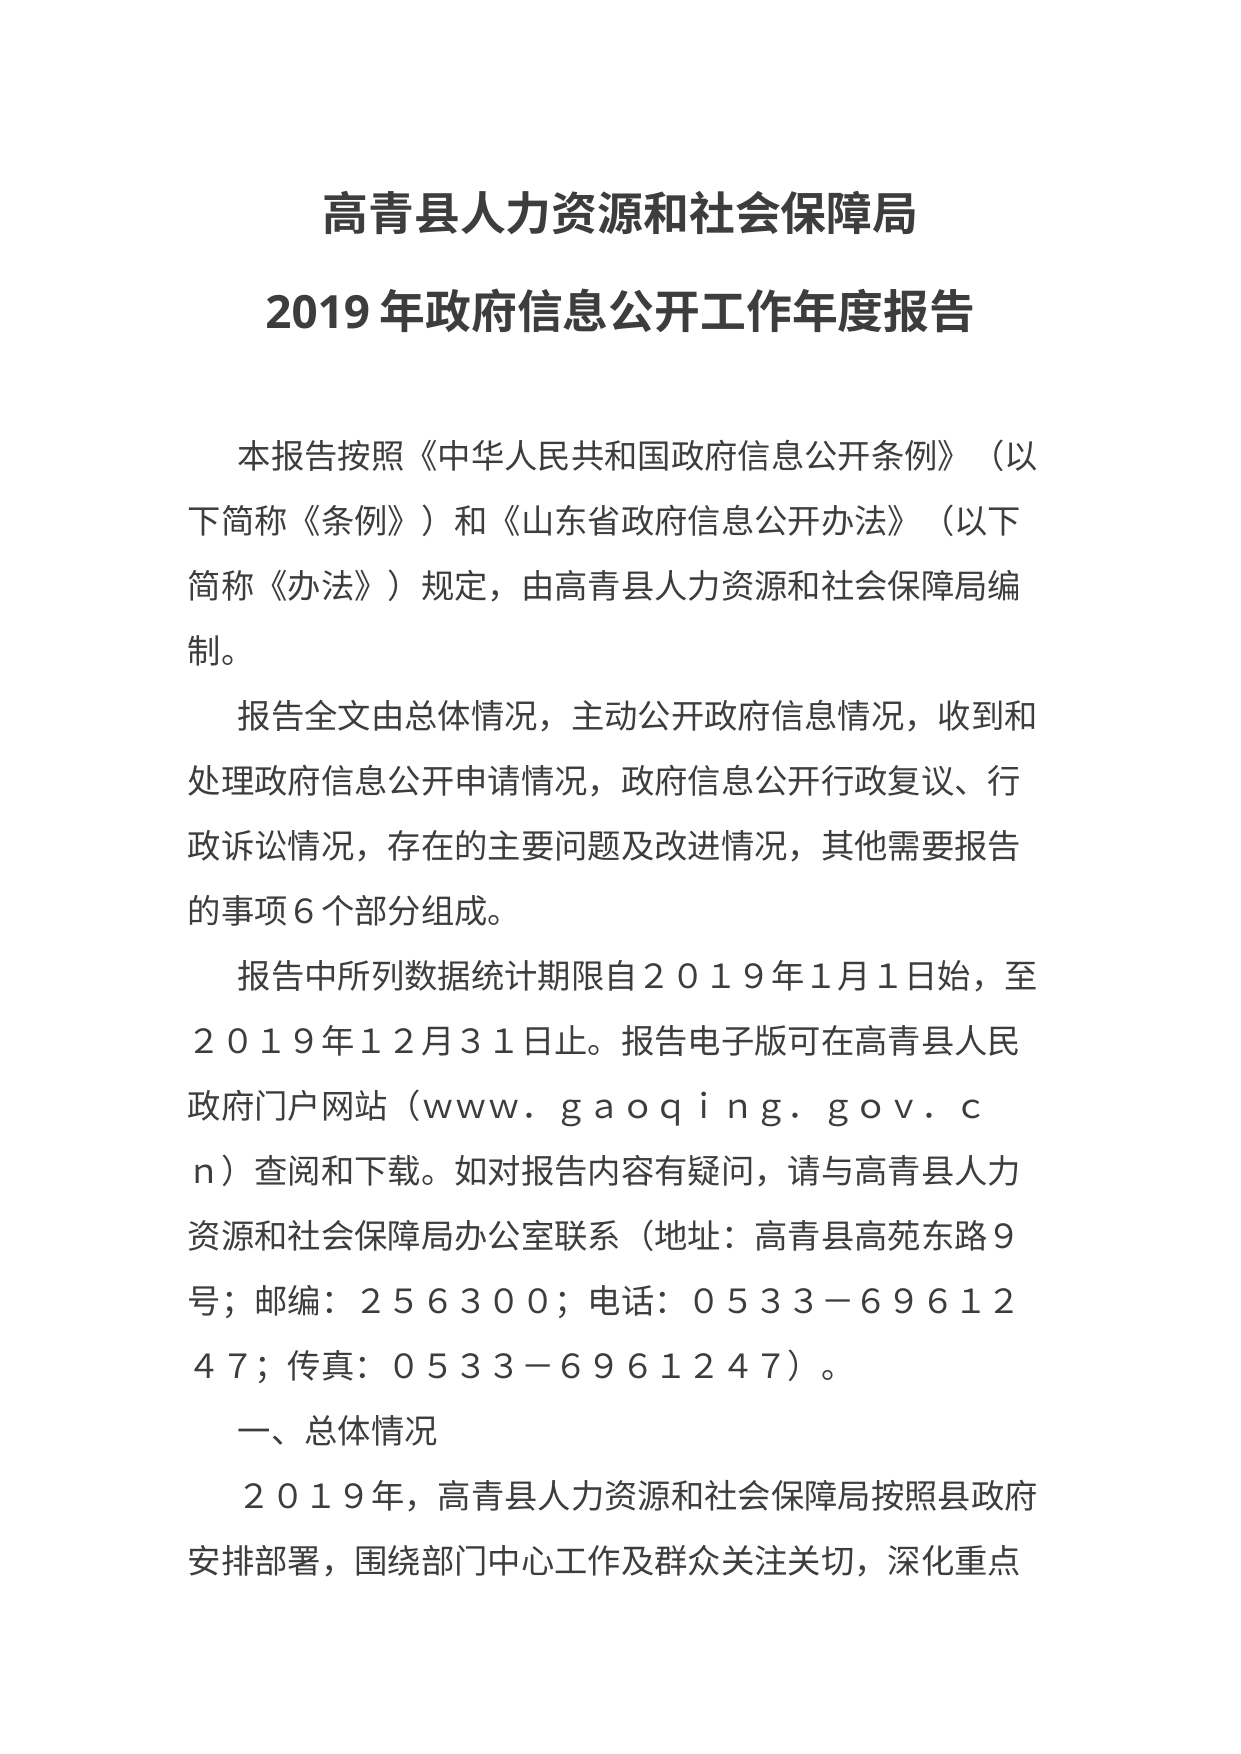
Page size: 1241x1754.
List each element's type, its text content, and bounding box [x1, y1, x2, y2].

text 报告中所列数据统计期限自２０１９年１月１日始，至２０１９年１２月３１日止。报告电子版可在高青县人民政府门户网站（ｗｗｗ．ｇａｏｑｉｎｇ．ｇｏｖ．ｃｎ）查阅和下载。如对报告内容有疑问，请与高青县人力资源和社会保障局办公室联系（地址：高青县高苑东路９号；邮编：２５６３００；电话：０５３３－６９６１２４７；传真：０５３３－６９６１２４７）。 [187, 942, 1053, 1397]
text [187, 1462, 1053, 1592]
text 一、总体情况 [187, 1397, 1053, 1462]
text 高青县人力资源和社会保障局 [187, 162, 1053, 259]
text 本报告按照《中华人民共和国政府信息公开条例》（以下简称《条例》）和《山东省政府信息公开办法》（以下简称《办法》）规定，由高青县人力资源和社会保障局编制。 [187, 422, 1053, 682]
text 2019年政府信息公开工作年度报告 [187, 259, 1053, 357]
text 报告全文由总体情况，主动公开政府信息情况，收到和处理政府信息公开申请情况，政府信息公开行政复议、行政诉讼情况，存在的主要问题及改进情况，其他需要报告的事项６个部分组成。 [187, 682, 1053, 942]
